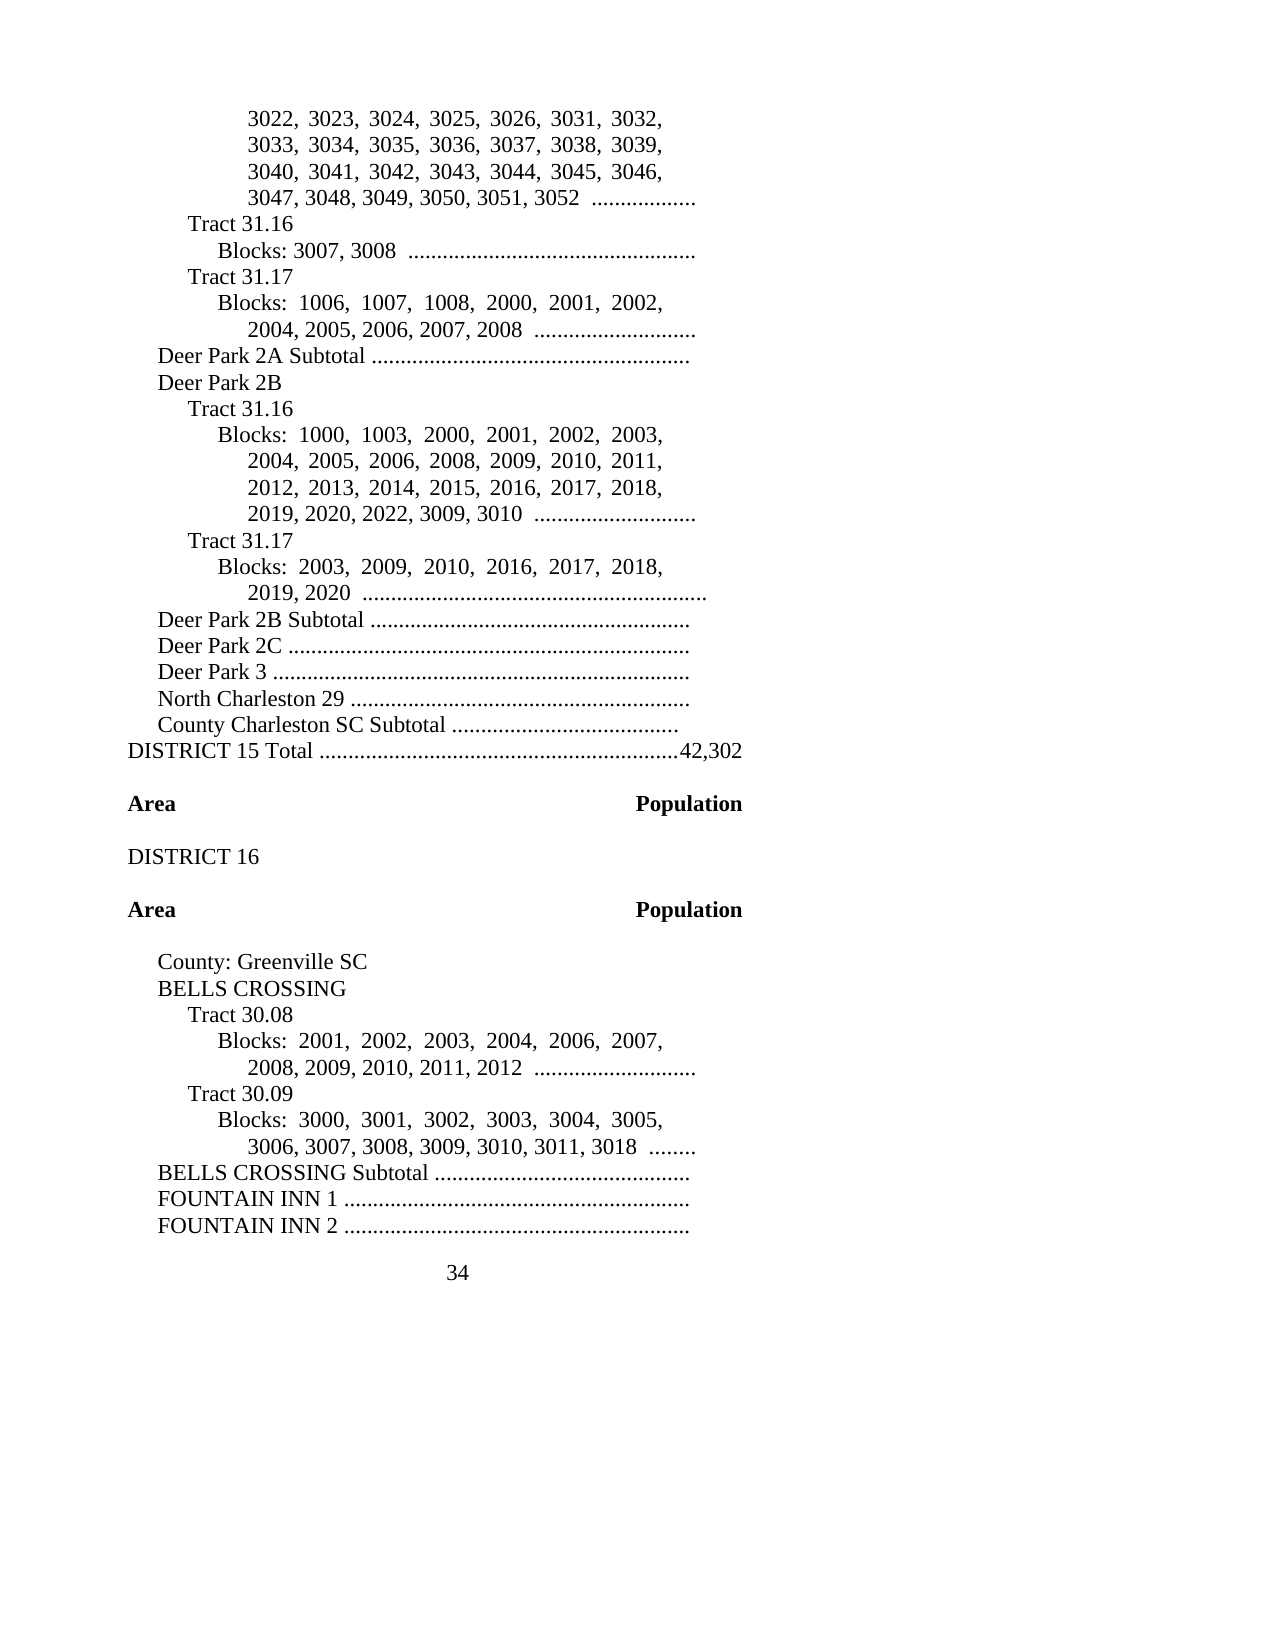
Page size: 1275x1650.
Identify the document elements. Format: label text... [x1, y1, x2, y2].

text North Charleston 29 2,738 [157, 685, 663, 711]
text Blocks: 1006, 1007, 1008, 2000, 2001, 2002, 2004, 2005, 2006, 2007, 2008 1685 [217, 289, 663, 342]
text Area Population [127, 790, 787, 817]
text Area Population [127, 896, 787, 922]
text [217, 105, 663, 210]
text FOUNTAIN INN 2 2,728 [157, 1212, 663, 1238]
text Deer Park 2A Subtotal 4,244 [157, 342, 663, 368]
text BELLS CROSSING Subtotal 3,022 [157, 1159, 663, 1186]
text Tract 31.16 [187, 395, 787, 421]
text Tract 30.09 [187, 1080, 787, 1106]
text Blocks: 1000, 1003, 2000, 2001, 2002, 2003, 2004, 2005, 2006, 2008, 2009, 2010, 2011, 2012, 2013, 2014, 2015, 2016, 2017, 2018, 2019, 2020, 2022, 3009, 3010 2393 [217, 421, 663, 527]
text Tract 31.17 [187, 263, 787, 289]
text Blocks: 3000, 3001, 3002, 3003, 3004, 3005, 3006, 3007, 3008, 3009, 3010, 3011, 3018 1541 [217, 1106, 663, 1159]
text BELLS CROSSING [157, 975, 663, 1001]
text Deer Park 2B Subtotal 3,020 [157, 606, 663, 632]
text Deer Park 2B [157, 368, 663, 395]
text Blocks: 3007, 3008 1119 [217, 237, 663, 263]
text Blocks: 2001, 2002, 2003, 2004, 2006, 2007, 2008, 2009, 2010, 2011, 2012 1481 [217, 1027, 663, 1080]
text Tract 31.16 [187, 210, 787, 237]
text Tract 31.17 [187, 527, 787, 553]
text Deer Park 2C 1,540 [157, 632, 663, 658]
text Blocks: 2003, 2009, 2010, 2016, 2017, 2018, 2019, 2020 627 [217, 553, 663, 606]
text County Charleston SC Subtotal 23,698 [157, 711, 663, 737]
text County: Greenville SC [157, 948, 663, 975]
text DISTRICT 15 Total 42,302 [127, 737, 787, 764]
text DISTRICT 16 [127, 843, 787, 869]
text FOUNTAIN INN 1 5,157 [157, 1186, 663, 1212]
text Tract 30.08 [187, 1001, 787, 1027]
text Deer Park 3 4,771 [157, 658, 663, 685]
